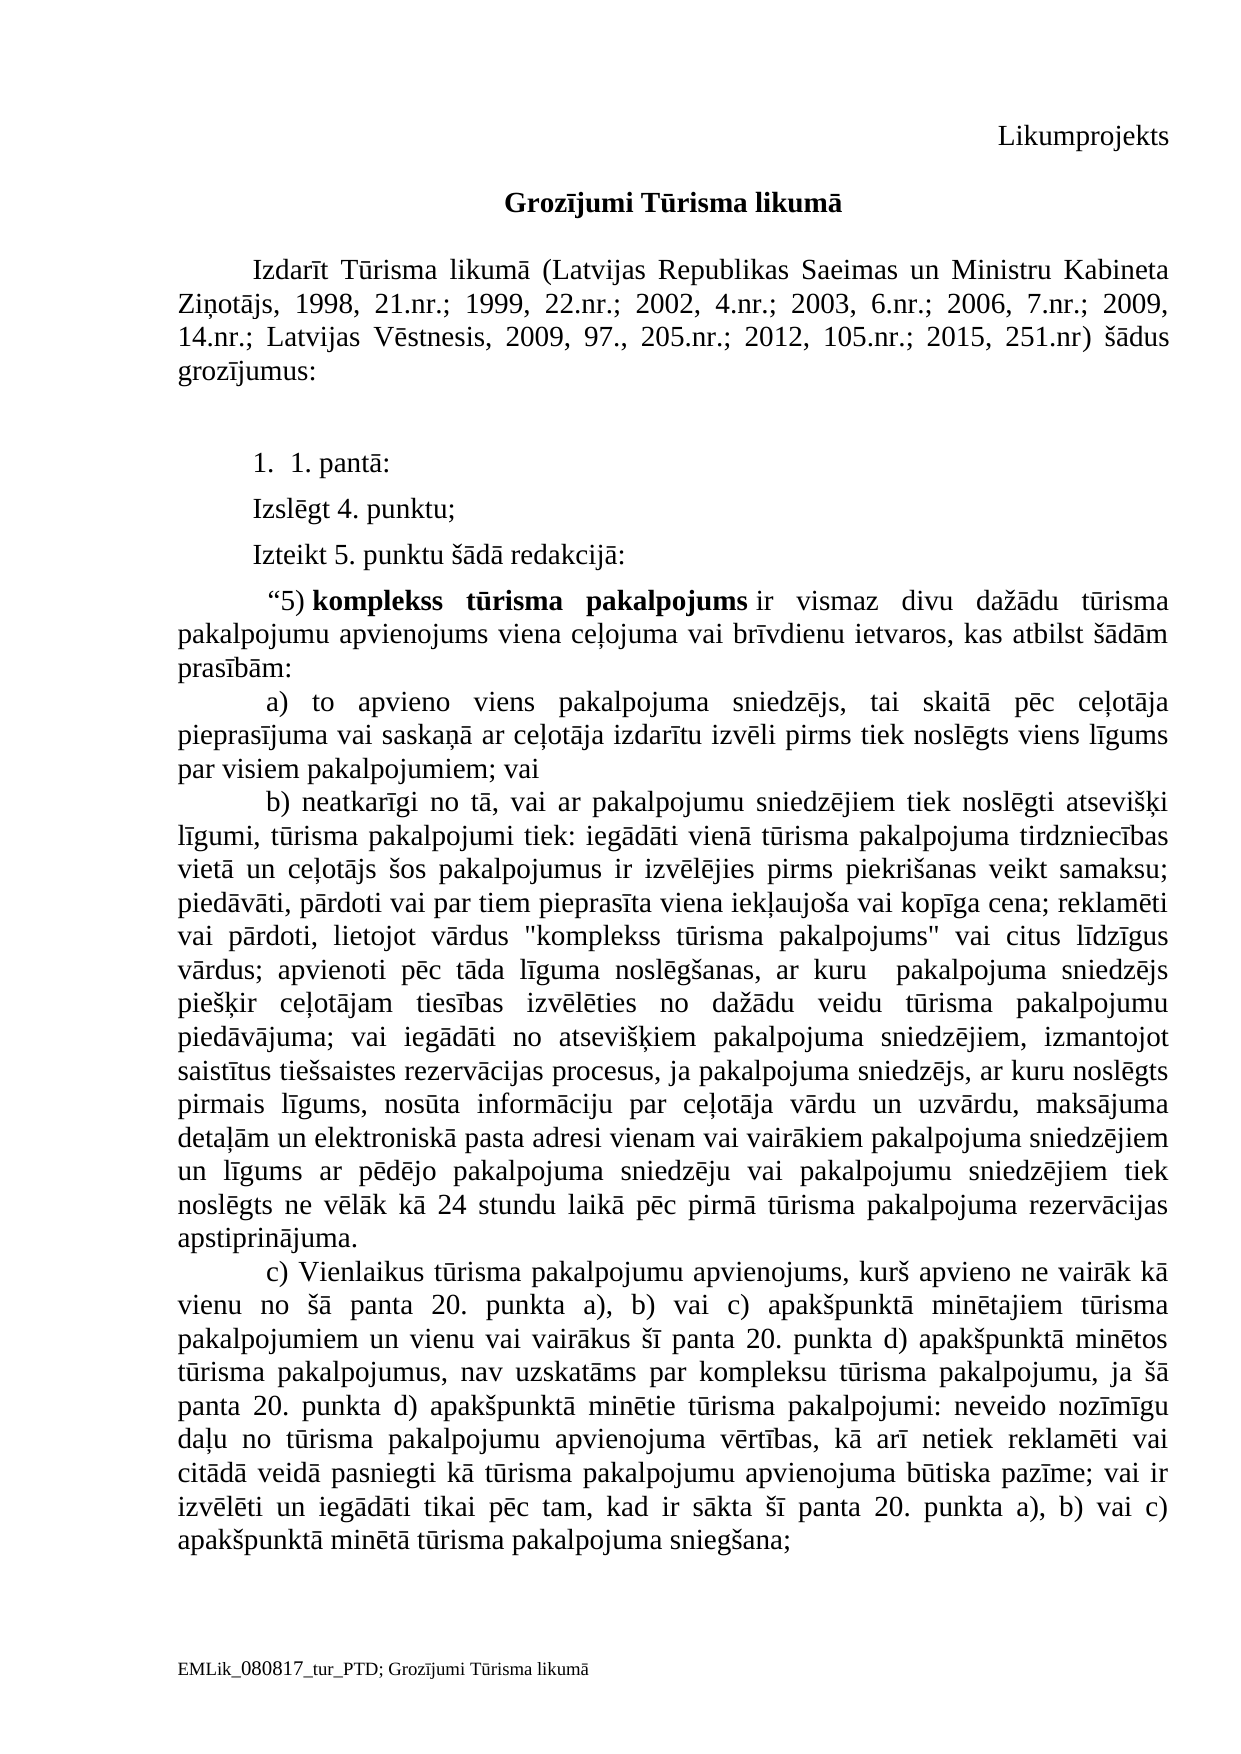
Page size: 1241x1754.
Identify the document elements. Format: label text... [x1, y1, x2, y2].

text Grozījumi Tūrisma likumā [177, 185, 1169, 219]
list 1. pantā: [252, 445, 1169, 478]
text Izteikt 5. punktu šādā redakcijā: [177, 537, 1169, 571]
text “5) komplekss tūrisma pakalpojums ir vismaz divu dažādu tūrisma pakalpojumu apvienojums viena ceļojuma vai brīvdienu ietvaros, kas atbilst šādām prasībām: [177, 583, 1169, 684]
text Likumprojekts [177, 118, 1169, 152]
text Izslēgt 4. punktu; [177, 491, 1169, 524]
text Izdarīt Tūrisma likumā (Latvijas Republikas Saeimas un Ministru Kabineta Ziņotājs, 1998, 21.nr.; 1999, 22.nr.; 2002, 4.nr.; 2003, 6.nr.; 2006, 7.nr.; 2009, 14.nr.; Latvijas Vēstnesis, 2009, 97., 205.nr.; 2012, 105.nr.; 2015, 251.nr) šādus grozījumus: [177, 252, 1169, 319]
text c) Vienlaikus tūrisma pakalpojumu apvienojums, kurš apvieno ne vairāk kā vienu no šā panta 20. punkta a), b) vai c) apakšpunktā minētajiem tūrisma pakalpojumiem un vienu vai vairākus šī panta 20. punkta d) apakšpunktā minētos tūrisma pakalpojumus, nav uzskatāms par kompleksu tūrisma pakalpojumu, ja šā panta 20. punkta d) apakšpunktā minētie tūrisma pakalpojumi: neveido nozīmīgu daļu no tūrisma pakalpojumu apvienojuma vērtības, kā arī netiek reklamēti vai citādā veidā pasniegti kā tūrisma pakalpojumu apvienojuma būtiska pazīme; vai ir izvēlēti un iegādāti tikai pēc tam, kad ir sākta šī panta 20. punkta a), b) vai c) apakšpunktā minētā tūrisma pakalpojuma sniegšana; [177, 1254, 1169, 1556]
text Izdarīt Tūrisma likumā (Latvijas Republikas Saeimas un Ministru Kabineta Ziņotājs, 1998, 21.nr.; 1999, 22.nr.; 2002, 4.nr.; 2003, 6.nr.; 2006, 7.nr.; 2009, 14.nr.; Latvijas Vēstnesis, 2009, 97., 205.nr.; 2012, 105.nr.; 2015, 251.nr) šādus grozījumus: [177, 319, 1169, 386]
text a) to apvieno viens pakalpojuma sniedzējs, tai skaitā pēc ceļotāja pieprasījuma vai saskaņā ar ceļotāja izdarītu izvēli pirms tiek noslēgts viens līgums par visiem pakalpojumiem; vai [177, 684, 1169, 784]
text b) neatkarīgi no tā, vai ar pakalpojumu sniedzējiem tiek noslēgti atsevišķi līgumi, tūrisma pakalpojumi tiek: iegādāti vienā tūrisma pakalpojuma tirdzniecības vietā un ceļotājs šos pakalpojumus ir izvēlējies pirms piekrišanas veikt samaksu; piedāvāti, pārdoti vai par tiem pieprasīta viena iekļaujoša vai kopīga cena; reklamēti vai pārdoti, lietojot vārdus "komplekss tūrisma pakalpojums" vai citus līdzīgus vārdus; apvienoti pēc tāda līguma noslēgšanas, ar kuru pakalpojuma sniedzējs piešķir ceļotājam tiesības izvēlēties no dažādu veidu tūrisma pakalpojumu piedāvājuma; vai iegādāti no atsevišķiem pakalpojuma sniedzējiem, izmantojot saistītus tiešsaistes rezervācijas procesus, ja pakalpojuma sniedzējs, ar kuru noslēgts pirmais līgums, nosūta informāciju par ceļotāja vārdu un uzvārdu, maksājuma detaļām un elektroniskā pasta adresi vienam vai vairākiem pakalpojuma sniedzējiem un līgums ar pēdējo pakalpojuma sniedzēju vai pakalpojumu sniedzējiem tiek noslēgts ne vēlāk kā 24 stundu laikā pēc pirmā tūrisma pakalpojuma rezervācijas apstiprinājuma. [177, 784, 1169, 1254]
